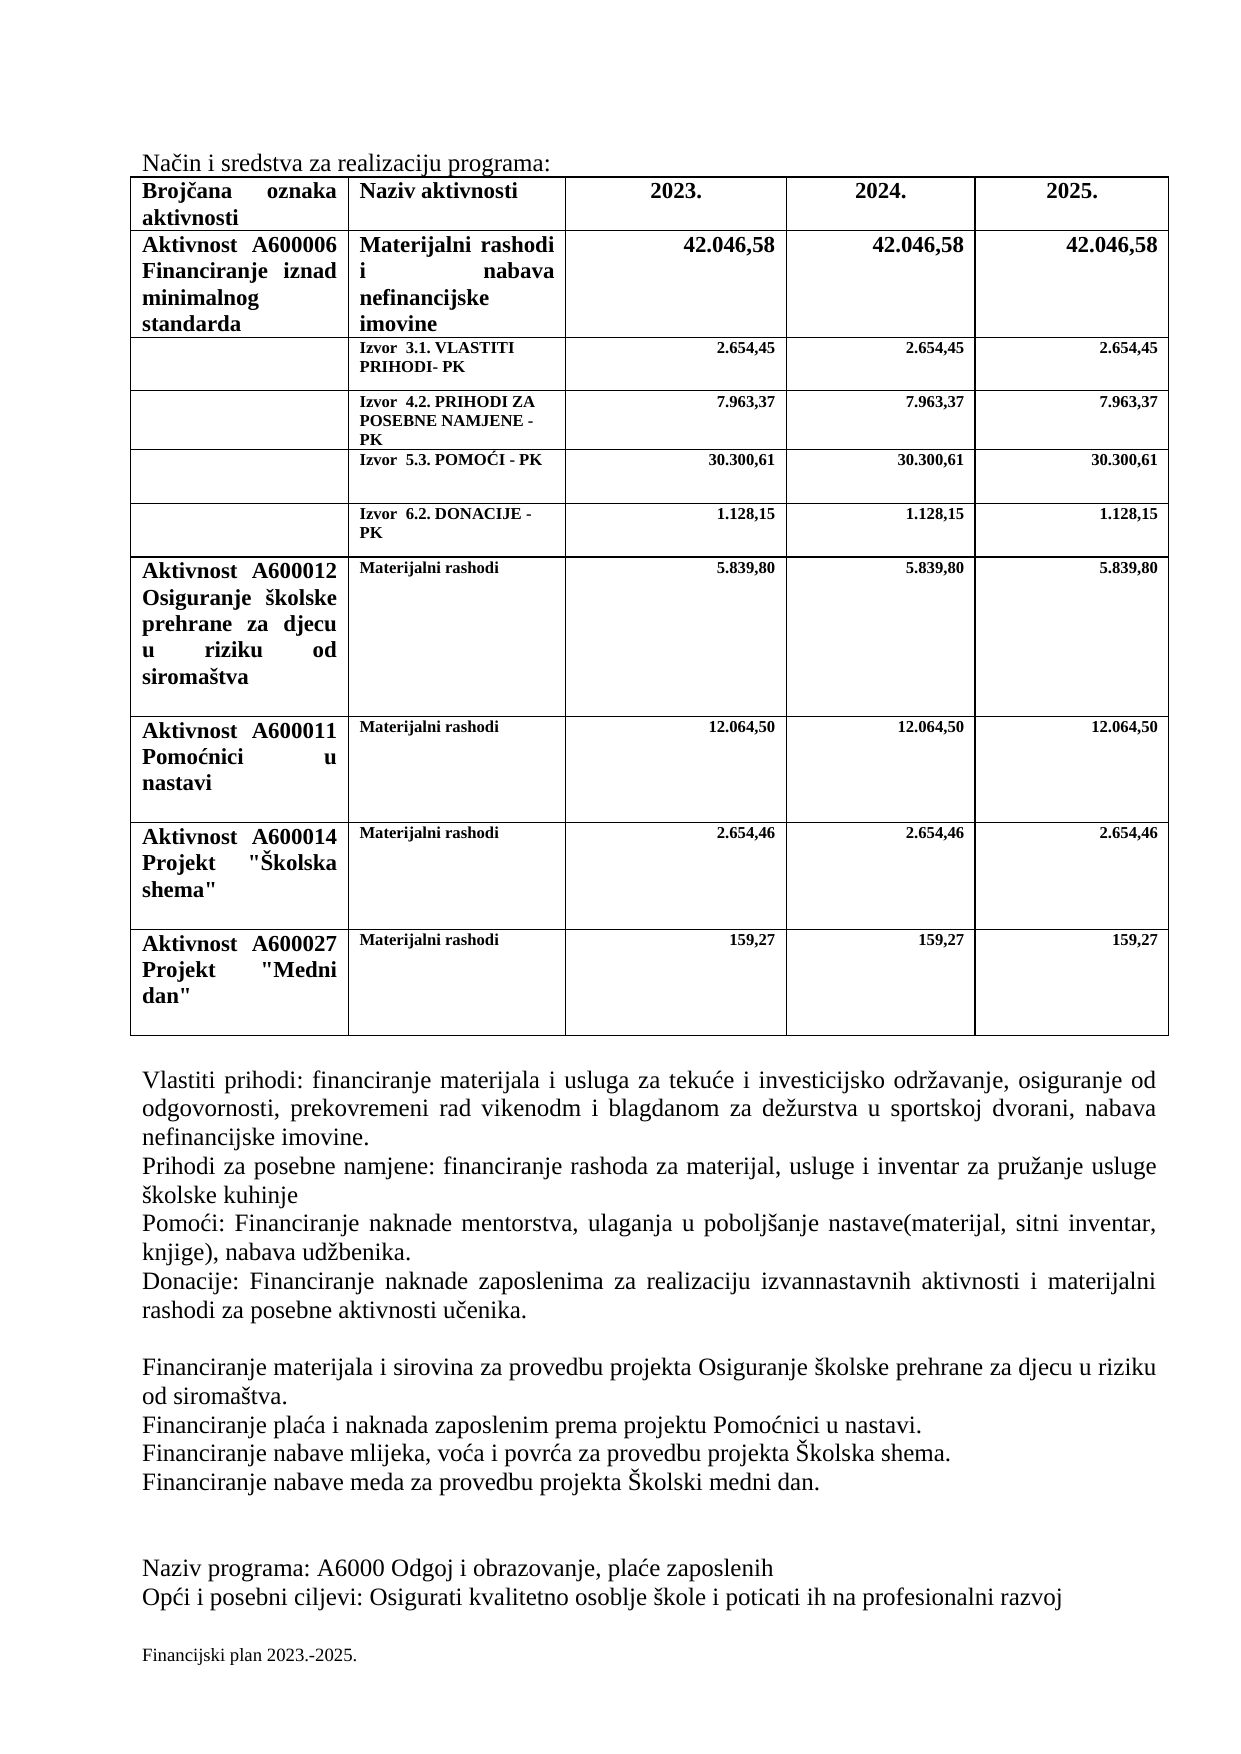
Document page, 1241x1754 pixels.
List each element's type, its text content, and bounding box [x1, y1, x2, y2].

table_cell 7.963,37 [566, 391, 786, 449]
text Naziv programa: A6000 Odgoj i obrazovanje, plaće zaposlenih [142, 1553, 1157, 1582]
table_cell 5.839,80 [787, 558, 974, 716]
text Opći i posebni ciljevi: Osigurati kvalitetno osoblje škole i poticati ih na profesionalni razvoj [142, 1582, 1157, 1611]
table_cell 2.654,45 [976, 338, 1168, 390]
table_cell 12.064,50 [787, 717, 974, 822]
table_cell 1.128,15 [566, 504, 786, 556]
table_cell 30.300,61 [976, 450, 1168, 503]
table_cell 42.046,58 [976, 231, 1168, 337]
table_cell 5.839,80 [566, 558, 786, 716]
table_cell Materijalni rashodi [349, 930, 565, 1035]
text Donacije: Financiranje naknade zaposlenima za realizaciju izvannastavnih aktivnosti i materijalni rashodi za posebne aktivnosti učenika. [142, 1266, 1157, 1323]
table_cell 159,27 [566, 930, 786, 1035]
table_cell 1.128,15 [787, 504, 974, 556]
table_cell 12.064,50 [566, 717, 786, 822]
table_cell Aktivnost A600006 Financiranje iznad minimalnog standarda [131, 231, 348, 337]
table_cell Materijalni rashodi [349, 717, 565, 822]
table_header 2025. [976, 178, 1168, 230]
text Financiranje plaća i naknada zaposlenim prema projektu Pomoćnici u nastavi. [142, 1410, 1157, 1438]
table_cell 159,27 [976, 930, 1168, 1035]
text Vlastiti prihodi: financiranje materijala i usluga za tekuće i investicijsko održavanje, osiguranje od odgovornosti, prekovremeni rad vikenodm i blagdanom za dežurstva u sportskoj dvorani, nabava nefinancijske imovine. [142, 1065, 1157, 1151]
table_cell Izvor 3.1. VLASTITI PRIHODI- PK [349, 338, 565, 390]
table_cell Materijalni rashodi [349, 558, 565, 716]
table_cell 1.128,15 [976, 504, 1168, 556]
table_cell [131, 504, 348, 556]
table_cell 2.654,46 [787, 823, 974, 928]
table_cell 12.064,50 [976, 717, 1168, 822]
table_header 2024. [787, 178, 974, 230]
table_cell 2.654,46 [566, 823, 786, 928]
text Prihodi za posebne namjene: financiranje rashoda za materijal, usluge i inventar za pružanje usluge školske kuhinje [142, 1151, 1157, 1208]
text Financiranje materijala i sirovina za provedbu projekta Osiguranje školske prehrane za djecu u riziku od siromaštva. [142, 1352, 1157, 1410]
table_cell Izvor 6.2. DONACIJE - PK [349, 504, 565, 556]
text Način i sredstva za realizaciju programa: [142, 148, 1157, 176]
table_cell 42.046,58 [787, 231, 974, 337]
table_cell 159,27 [787, 930, 974, 1035]
table_cell 7.963,37 [787, 391, 974, 449]
table_cell Aktivnost A600012 Osiguranje školske prehrane za djecu u riziku od siromaštva [131, 558, 348, 716]
table_cell Materijalni rashodi [349, 823, 565, 928]
table_cell Aktivnost A600014 Projekt "Školska shema" [131, 823, 348, 928]
table_cell 2.654,46 [976, 823, 1168, 928]
table_cell 7.963,37 [976, 391, 1168, 449]
table_cell Izvor 4.2. PRIHODI ZA POSEBNE NAMJENE - PK [349, 391, 565, 449]
table_header Brojčana oznaka aktivnosti [131, 178, 348, 230]
table_cell [131, 450, 348, 503]
text Pomoći: Financiranje naknade mentorstva, ulaganja u poboljšanje nastave(materijal, sitni inventar, knjige), nabava udžbenika. [142, 1208, 1157, 1266]
text Financiranje nabave mlijeka, voća i povrća za provedbu projekta Školska shema. [142, 1438, 1157, 1467]
table_cell [131, 391, 348, 449]
table_header Naziv aktivnosti [349, 178, 565, 230]
table_cell Izvor 5.3. POMOĆI - PK [349, 450, 565, 503]
table_cell 5.839,80 [976, 558, 1168, 716]
text Financiranje nabave meda za provedbu projekta Školski medni dan. [142, 1467, 1157, 1496]
table_cell 2.654,45 [566, 338, 786, 390]
table_cell Aktivnost A600011 Pomoćnici u nastavi [131, 717, 348, 822]
table_cell 30.300,61 [787, 450, 974, 503]
table_cell [131, 338, 348, 390]
table_cell Materijalni rashodi i nabava nefinancijske imovine [349, 231, 565, 337]
table_cell 30.300,61 [566, 450, 786, 503]
table_header 2023. [566, 178, 786, 230]
table_cell 42.046,58 [566, 231, 786, 337]
table_cell Aktivnost A600027 Projekt "Medni dan" [131, 930, 348, 1035]
table_cell 2.654,45 [787, 338, 974, 390]
